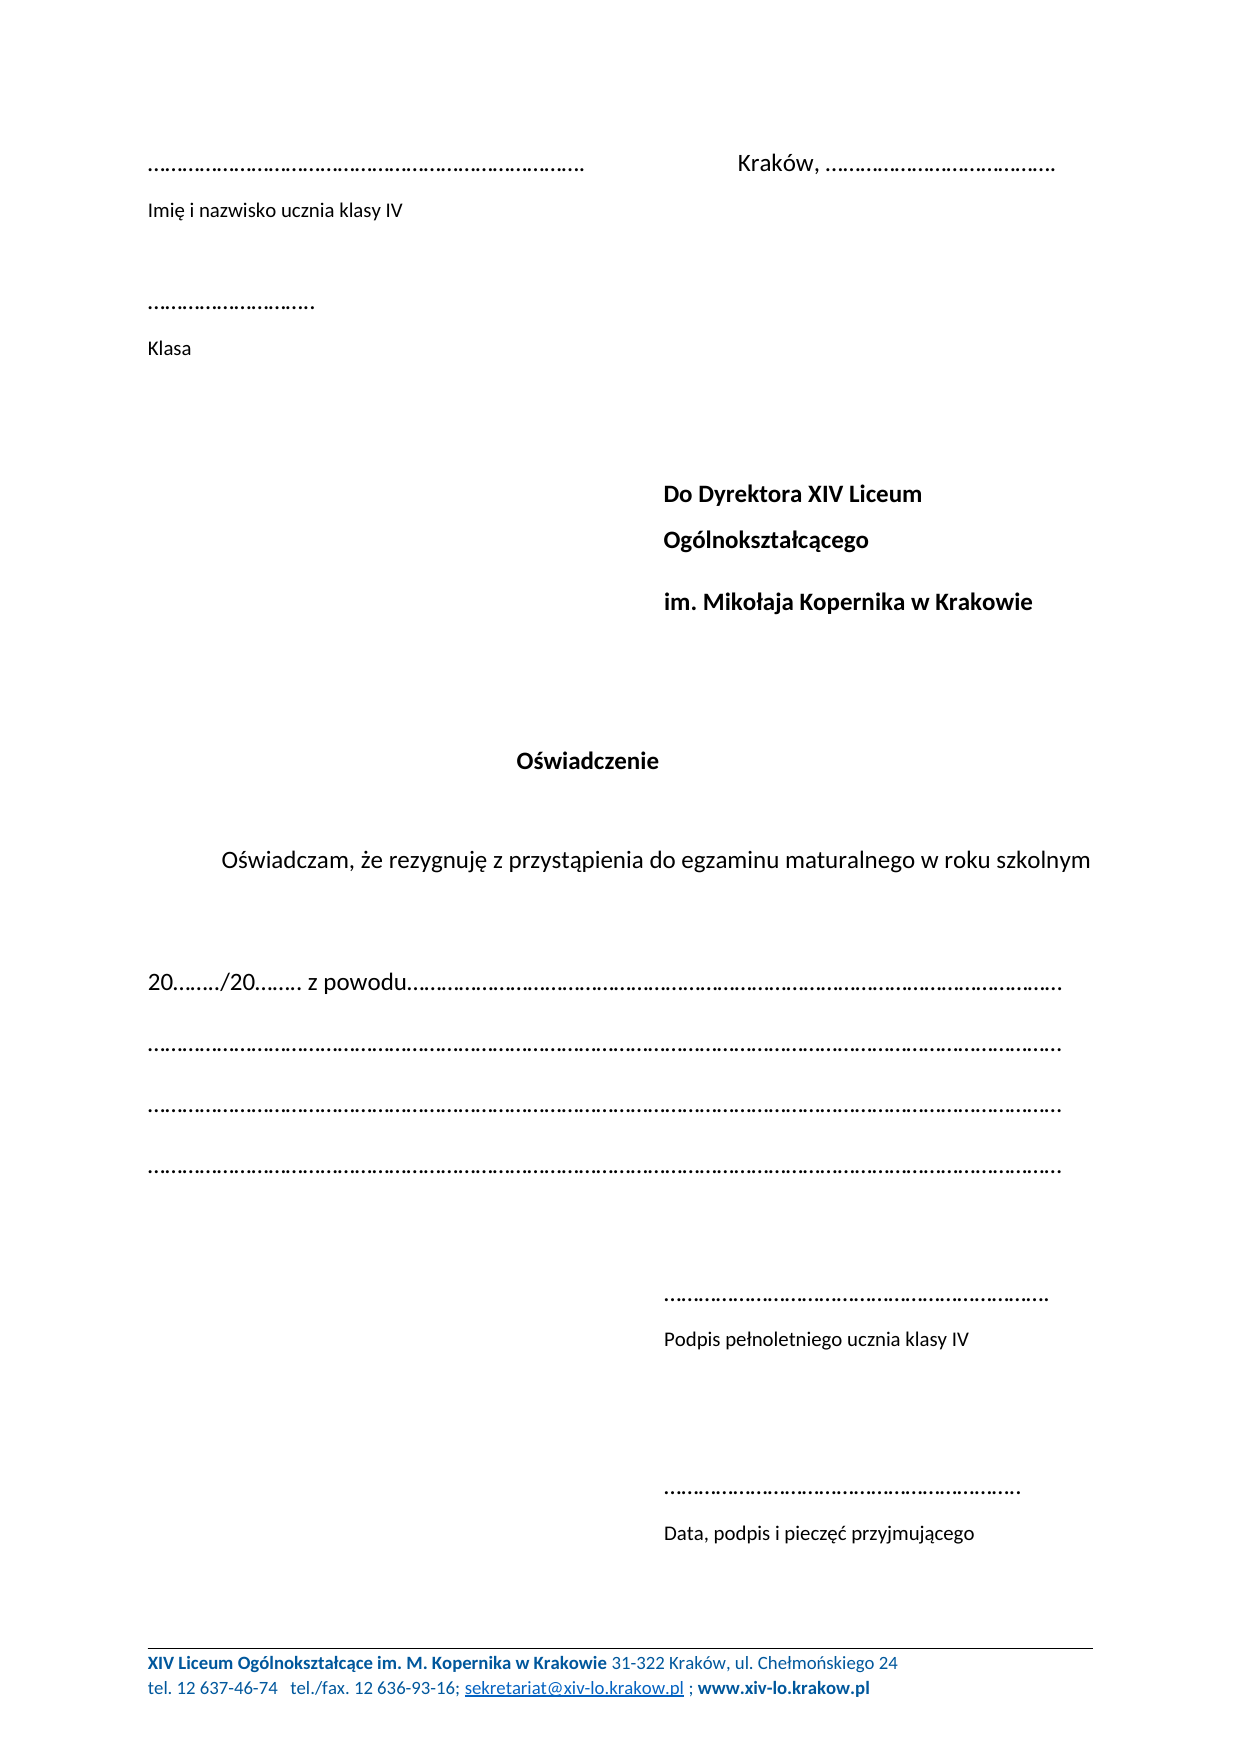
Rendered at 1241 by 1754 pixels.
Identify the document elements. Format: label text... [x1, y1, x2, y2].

text Do Dyrektora XIV Liceum Ogólnokształcącego [663, 478, 1093, 554]
text …………………………………………………………. [148, 1277, 1093, 1307]
text Podpis pełnoletniego ucznia klasy IV [148, 1327, 1093, 1352]
text Klasa [148, 335, 1093, 360]
text Oświadczenie [443, 745, 1093, 776]
text …………………………………………………………………. Kraków, …………………………………. [148, 148, 1093, 178]
text Imię i nazwisko ucznia klasy IV [148, 197, 1093, 223]
text im. Mikołaja Kopernika w Krakowie [148, 586, 1093, 617]
text ……………………….. [148, 285, 1093, 316]
text …………………………………………………….. [590, 1470, 1093, 1501]
text Data, podpis i pieczęć przyjmującego [590, 1520, 1093, 1545]
text Oświadczam, że rezygnuję z przystąpienia do egzaminu maturalnego w roku szkolnym 20……../20…….. z powodu…………………………………………………………………………………………………… …………………………………………………………………………………………………………………………………………… …………………………………………………………………………………………………………………………………………… …………………………………………………………………………………………………………………………………………… [148, 844, 1093, 1180]
